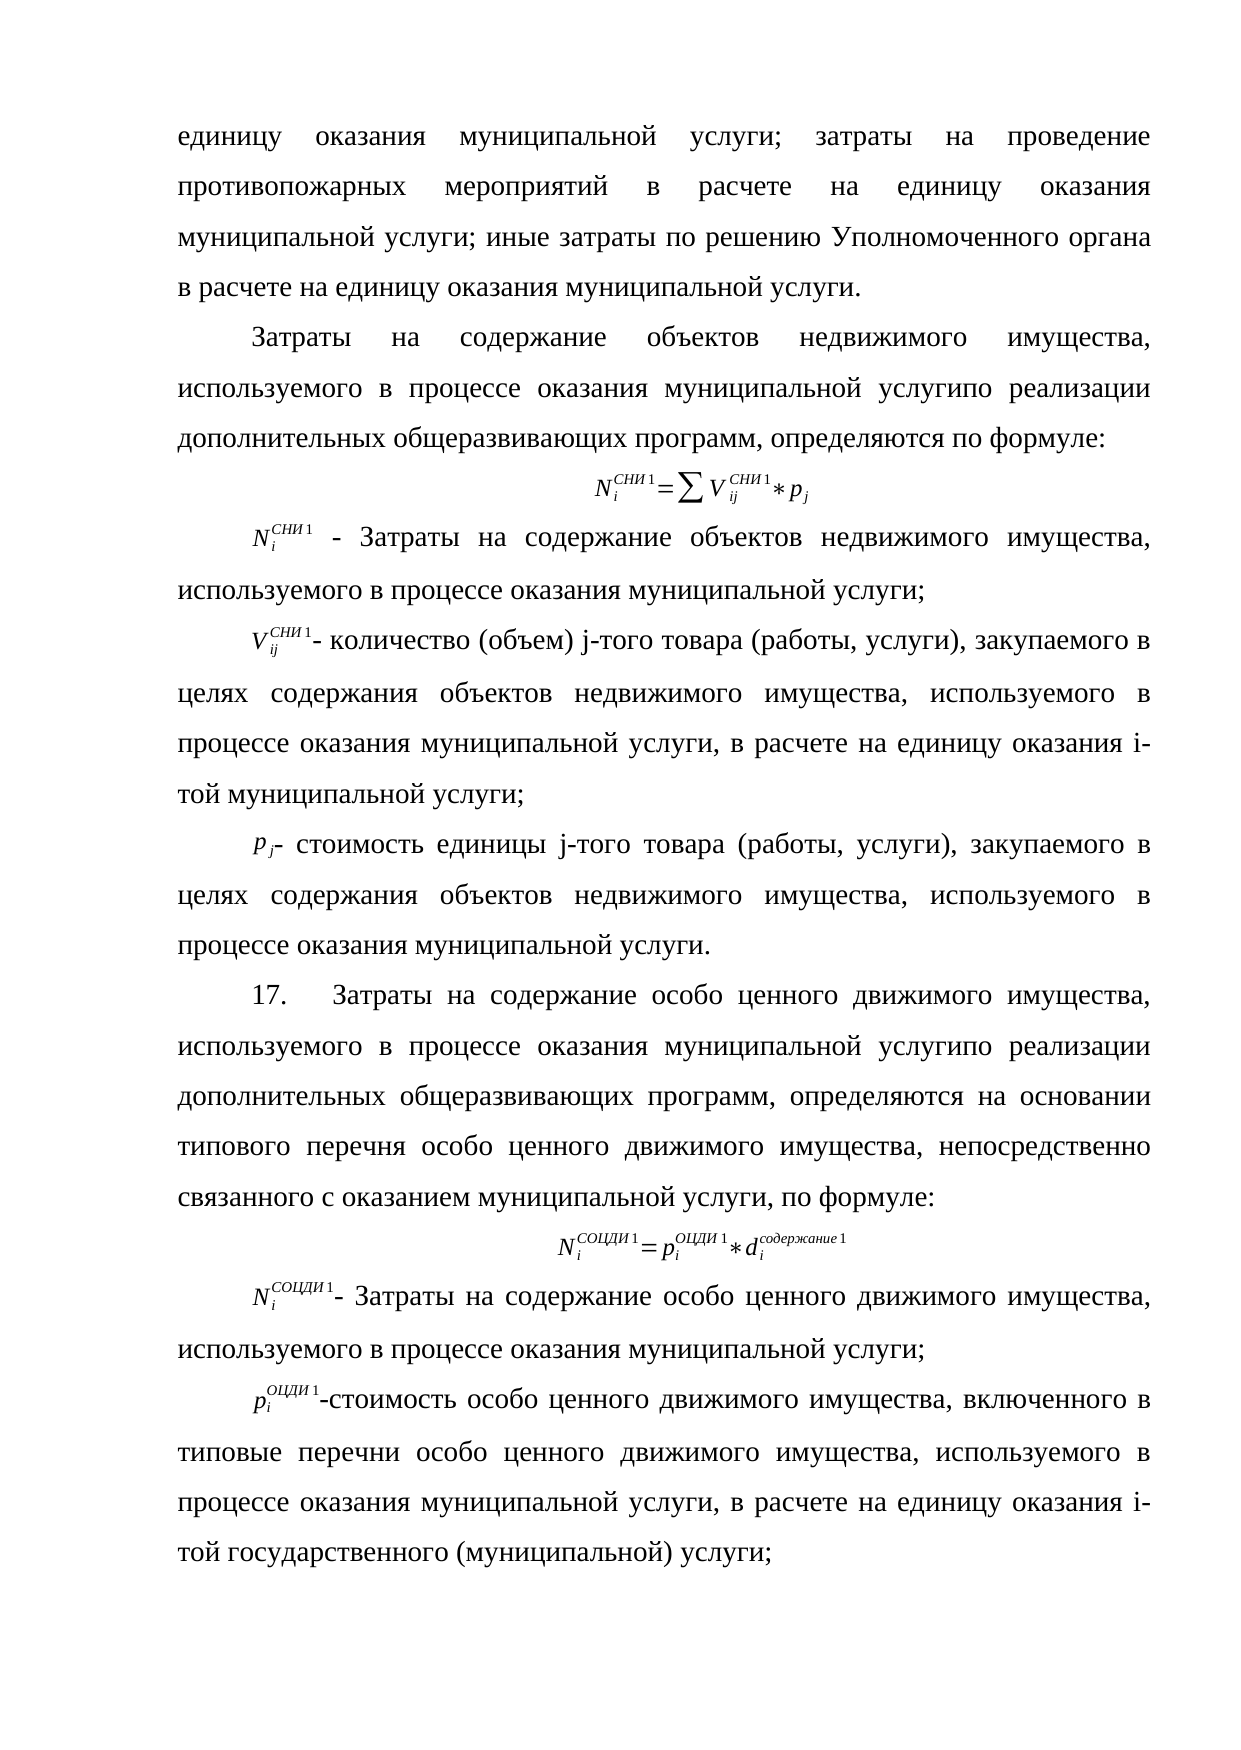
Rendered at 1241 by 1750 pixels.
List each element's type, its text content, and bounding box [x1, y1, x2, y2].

text - Затраты на содержание особо ценного движимого имущества, используемого в процессе оказания муниципальной услуги; [177, 1278, 1152, 1364]
text - Затраты на содержание объектов недвижимого имущества, используемого в процессе оказания муниципальной услуги; [177, 519, 1152, 606]
text Затраты на содержание объектов недвижимого имущества, используемого в процессе оказания муниципальной услугипо реализации дополнительных общеразвивающих программ, определяются по формуле: [177, 319, 1152, 453]
text -стоимость особо ценного движимого имущества, включенного в типовые перечни особо ценного движимого имущества, используемого в процессе оказания муниципальной услуги, в расчете на единицу оказания i-той государственного (муниципальной) услуги; [177, 1381, 1152, 1568]
text - стоимость единицы j-того товара (работы, услуги), закупаемого в целях содержания объектов недвижимого имущества, используемого в процессе оказания муниципальной услуги. [177, 826, 1152, 961]
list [177, 118, 1152, 303]
list Затраты на содержание особо ценного движимого имущества, используемого в процессе оказания муниципальной услугипо реализации дополнительных общеразвивающих программ, определяются на основании типового перечня особо ценного движимого имущества, непосредственно связанного с оказанием муниципальной услуги, по формуле: [177, 977, 1152, 1212]
text - количество (объем) j-того товара (работы, услуги), закупаемого в целях содержания объектов недвижимого имущества, используемого в процессе оказания муниципальной услуги, в расчете на единицу оказания i-той муниципальной услуги; [177, 622, 1152, 809]
